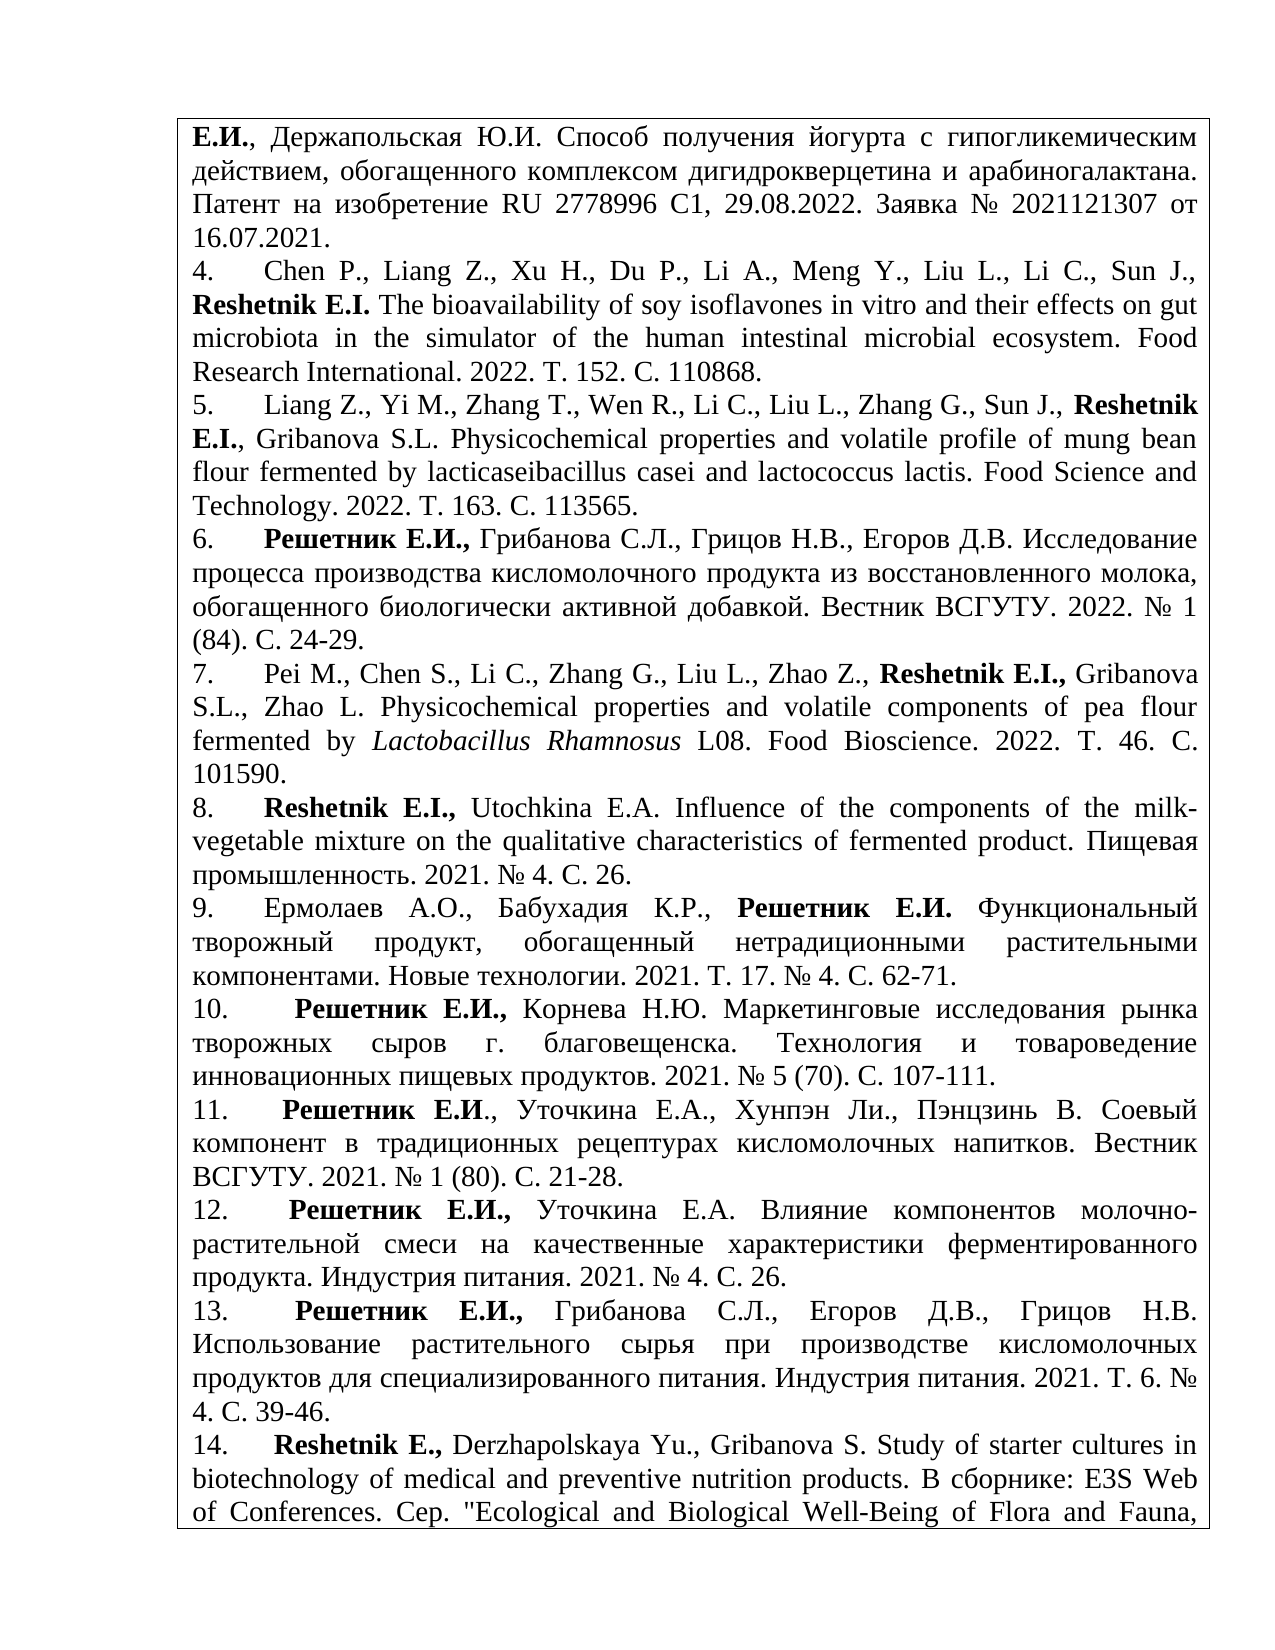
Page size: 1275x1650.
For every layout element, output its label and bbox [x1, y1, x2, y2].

table_cell [178, 119, 1209, 1528]
